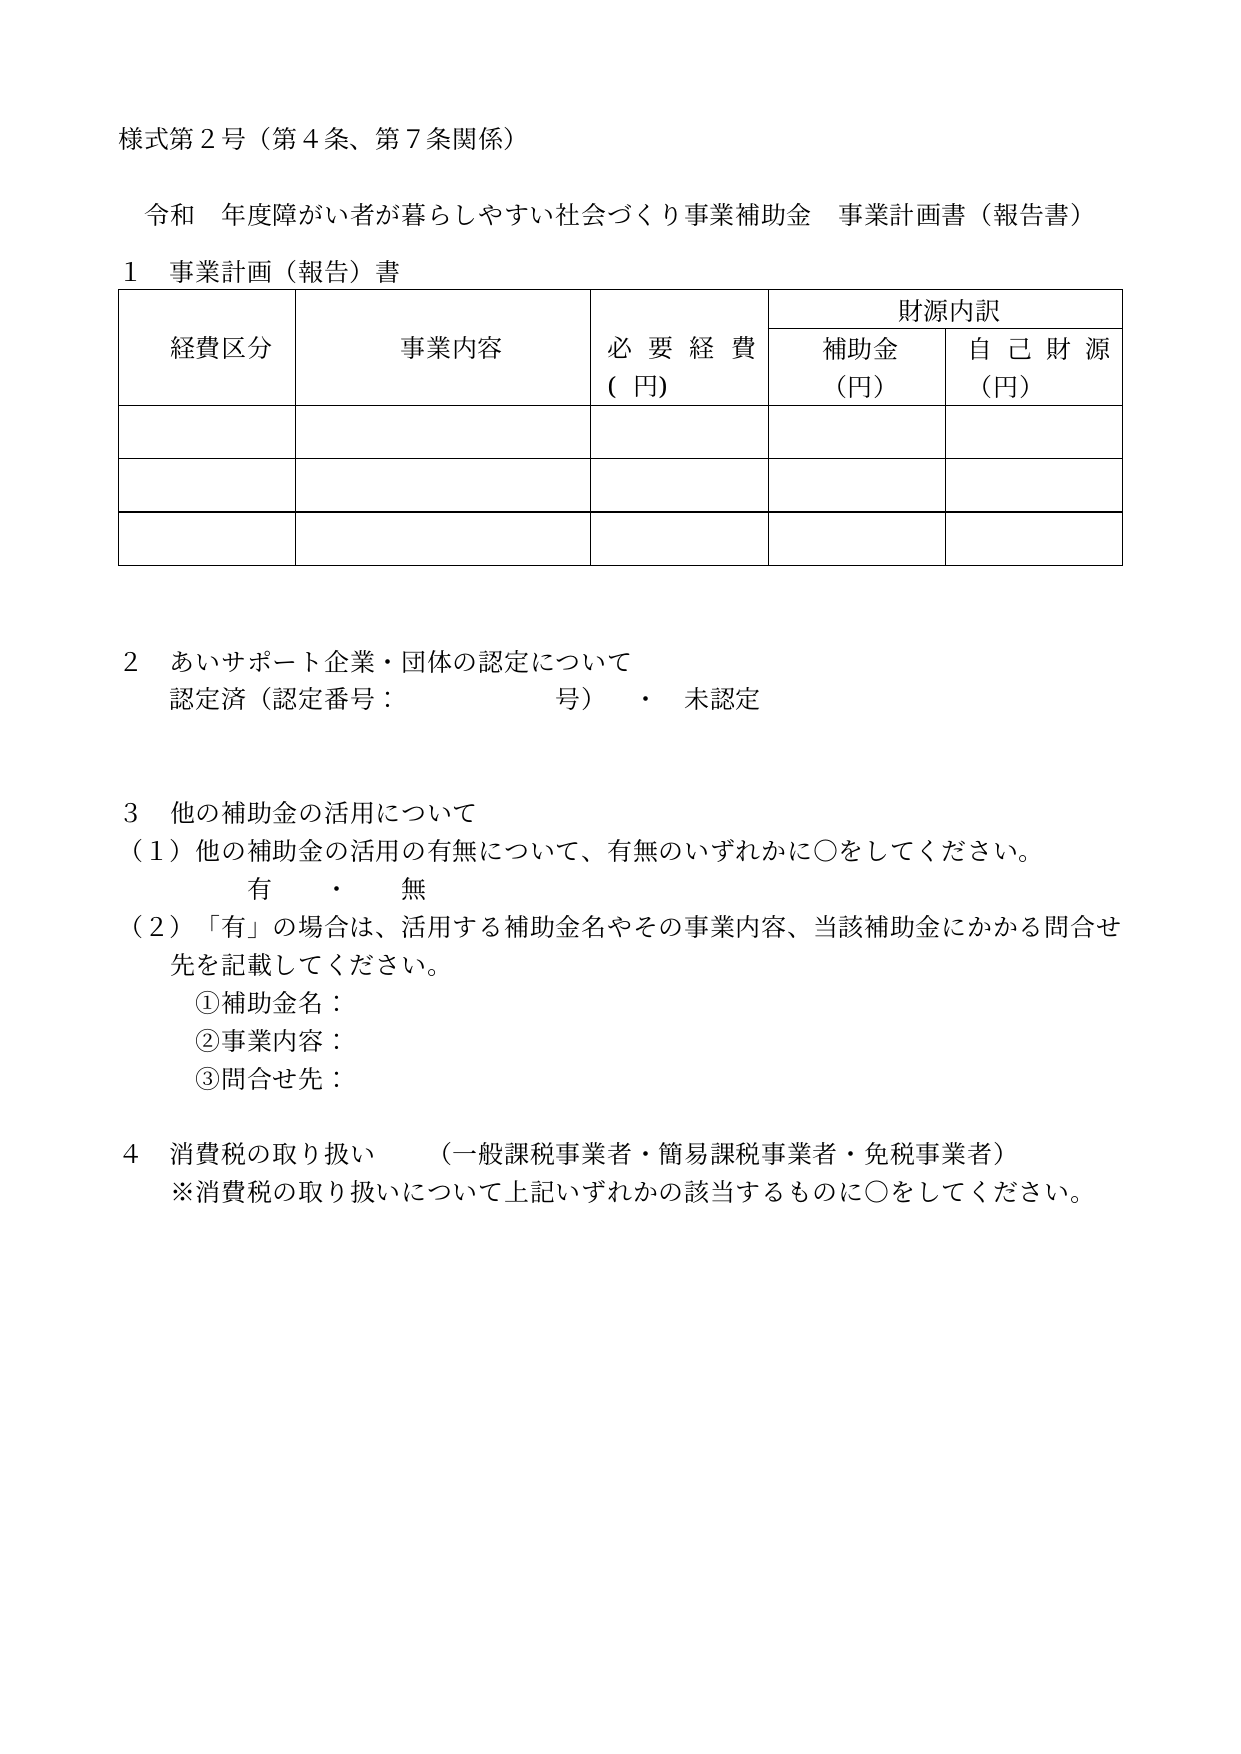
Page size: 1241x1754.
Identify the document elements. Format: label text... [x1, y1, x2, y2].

table_cell [119, 513, 295, 564]
table_header 経費区分 [119, 290, 295, 405]
table_cell [119, 406, 295, 458]
table_header 必要経費(円) [591, 290, 768, 405]
text ①補助金名： [118, 983, 1122, 1021]
table_cell [591, 513, 768, 564]
table_cell [769, 406, 945, 458]
text ４ 消費税の取り扱い （一般課税事業者・簡易課税事業者・免税事業者） [118, 1134, 1122, 1172]
text ２ あいサポート企業・団体の認定について [118, 641, 1122, 679]
table_cell [296, 406, 590, 458]
text ③問合せ先： [118, 1058, 1122, 1096]
text １ 事業計画（報告）書 [118, 251, 1122, 289]
table_header 財源内訳 [769, 290, 1122, 328]
table_cell [119, 459, 295, 511]
text （１）他の補助金の活用の有無について、有無のいずれかに○をしてください。 [118, 831, 1122, 869]
table_cell 自己財源（円） [946, 329, 1122, 405]
text （２）「有」の場合は、活用する補助金名やその事業内容、当該補助金にかかる問合せ先を記載してください。 [118, 907, 1122, 983]
table_cell [591, 406, 768, 458]
table_header 事業内容 [296, 290, 590, 405]
text 有 ・ 無 [118, 869, 1122, 907]
text 様式第２号（第４条、第７条関係） [118, 119, 1122, 157]
table_cell [769, 459, 945, 511]
table_cell [769, 513, 945, 564]
table_cell [296, 513, 590, 564]
table_cell [296, 459, 590, 511]
text ３ 他の補助金の活用について [118, 793, 1122, 831]
table_cell 補助金（円） [769, 329, 945, 405]
table_cell [946, 406, 1122, 458]
text ※消費税の取り扱いについて上記いずれかの該当するものに○をしてください。 [118, 1172, 1122, 1210]
table_cell [946, 459, 1122, 511]
table_cell [591, 459, 768, 511]
text 令和 年度障がい者が暮らしやすい社会づくり事業補助金 事業計画書（報告書） [118, 194, 1122, 232]
text ②事業内容： [118, 1021, 1122, 1058]
text 認定済（認定番号： 号） ・ 未認定 [118, 679, 1122, 717]
table_cell [946, 513, 1122, 564]
